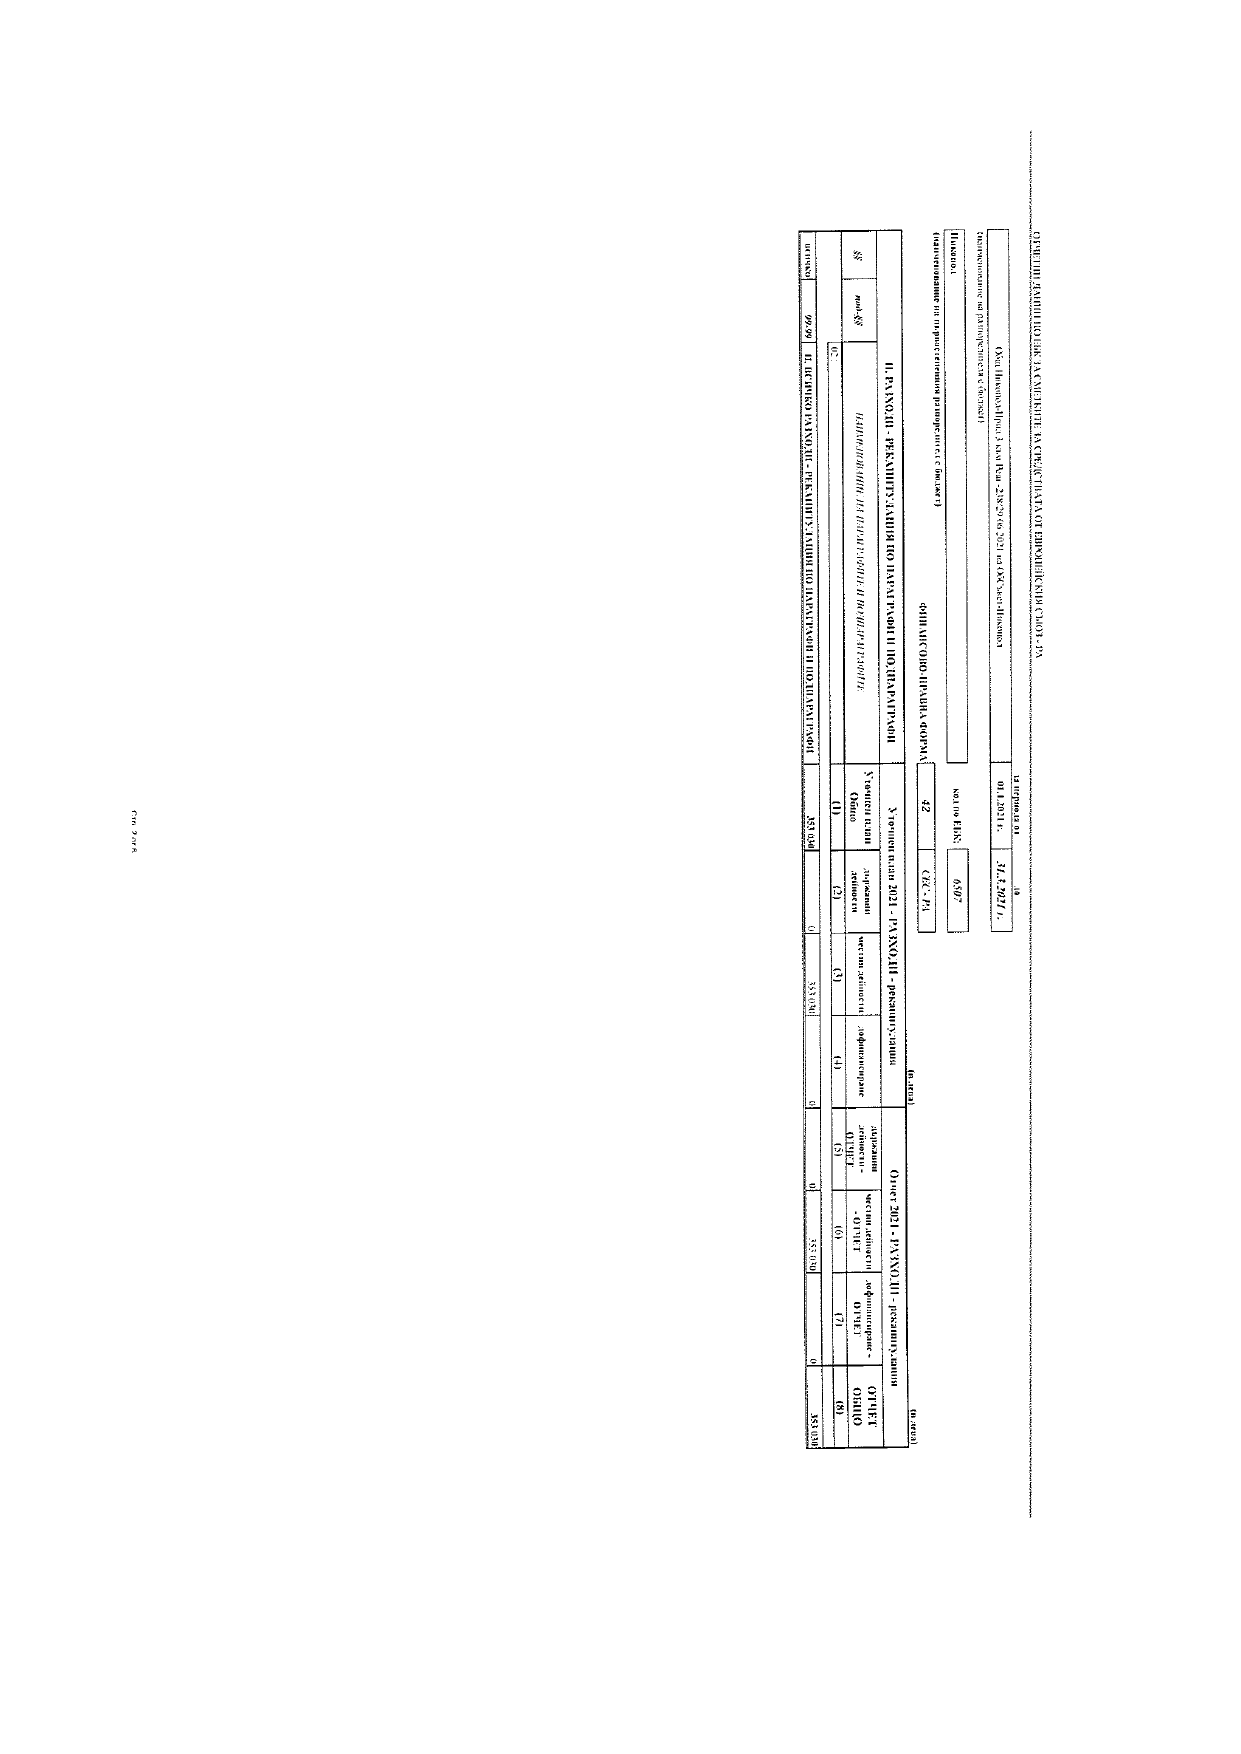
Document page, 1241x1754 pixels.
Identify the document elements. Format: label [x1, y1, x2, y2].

picture [118, 118, 1123, 1538]
